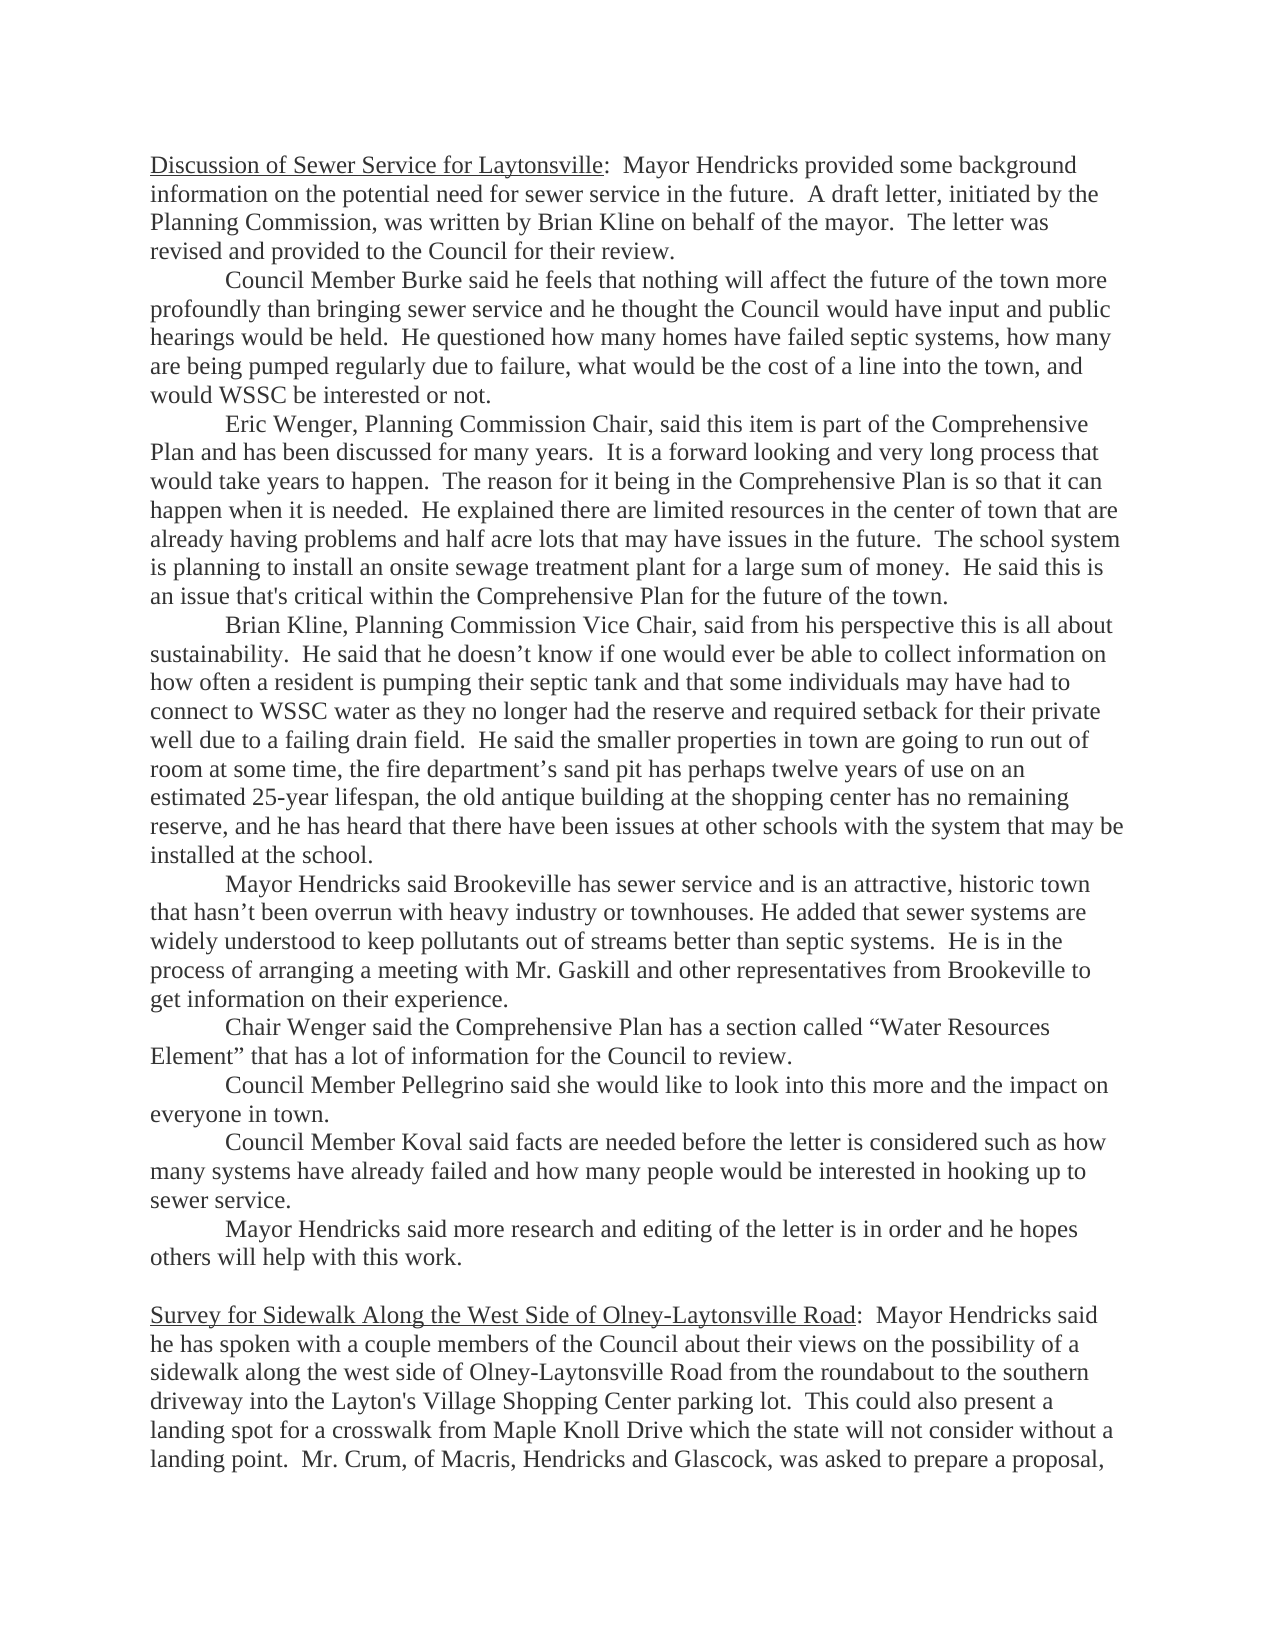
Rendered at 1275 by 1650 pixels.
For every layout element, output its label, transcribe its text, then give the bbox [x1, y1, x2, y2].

text Chair Wenger said the Comprehensive Plan has a section called “Water Resources Element” that has a lot of information for the Council to review. [150, 1012, 1125, 1070]
text Council Member Koval said facts are needed before the letter is considered such as how many systems have already failed and how many people would be interested in hooking up to sewer service. [150, 1127, 1125, 1214]
text Mayor Hendricks said Brookeville has sewer service and is an attractive, historic town that hasn’t been overrun with heavy industry or townhouses. He added that sewer systems are widely understood to keep pollutants out of streams better than septic systems. He is in the process of arranging a meeting with Mr. Gaskill and other representatives from Brookeville to get information on their experience. [150, 869, 1125, 1012]
text Brian Kline, Planning Commission Vice Chair, said from his perspective this is all about sustainability. He said that he doesn’t know if one would ever be able to collect information on how often a resident is pumping their septic tank and that some individuals may have had to connect to WSSC water as they no longer had the reserve and required setback for their private well due to a failing drain field. He said the smaller properties in town are going to run out of room at some time, the fire department’s sand pit has perhaps twelve years of use on an estimated 25-year lifespan, the old antique building at the shopping center has no remaining reserve, and he has heard that there have been issues at other schools with the system that may be installed at the school. [150, 610, 1125, 869]
text Council Member Burke said he feels that nothing will affect the future of the town more profoundly than bringing sewer service and he thought the Council would have input and public hearings would be held. He questioned how many homes have failed septic systems, how many are being pumped regularly due to failure, what would be the cost of a line into the town, and would WSSC be interested or not. [150, 265, 1125, 409]
text Council Member Pellegrino said she would like to look into this more and the impact on everyone in town. [150, 1070, 1125, 1127]
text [150, 1300, 1125, 1472]
text Eric Wenger, Planning Commission Chair, said this item is part of the Comprehensive Plan and has been discussed for many years. It is a forward looking and very long process that would take years to happen. The reason for it being in the Comprehensive Plan is so that it can happen when it is needed. He explained there are limited resources in the center of town that are already having problems and half acre lots that may have issues in the future. The school system is planning to install an onsite sewage treatment plant for a large sum of money. He said this is an issue that's critical within the Comprehensive Plan for the future of the town. [150, 409, 1125, 610]
text Discussion of Sewer Service for Laytonsville: Mayor Hendricks provided some background information on the potential need for sewer service in the future. A draft letter, initiated by the Planning Commission, was written by Brian Kline on behalf of the mayor. The letter was revised and provided to the Council for their review. [150, 150, 1125, 265]
text Mayor Hendricks said more research and editing of the letter is in order and he hopes others will help with this work. [150, 1214, 1125, 1271]
